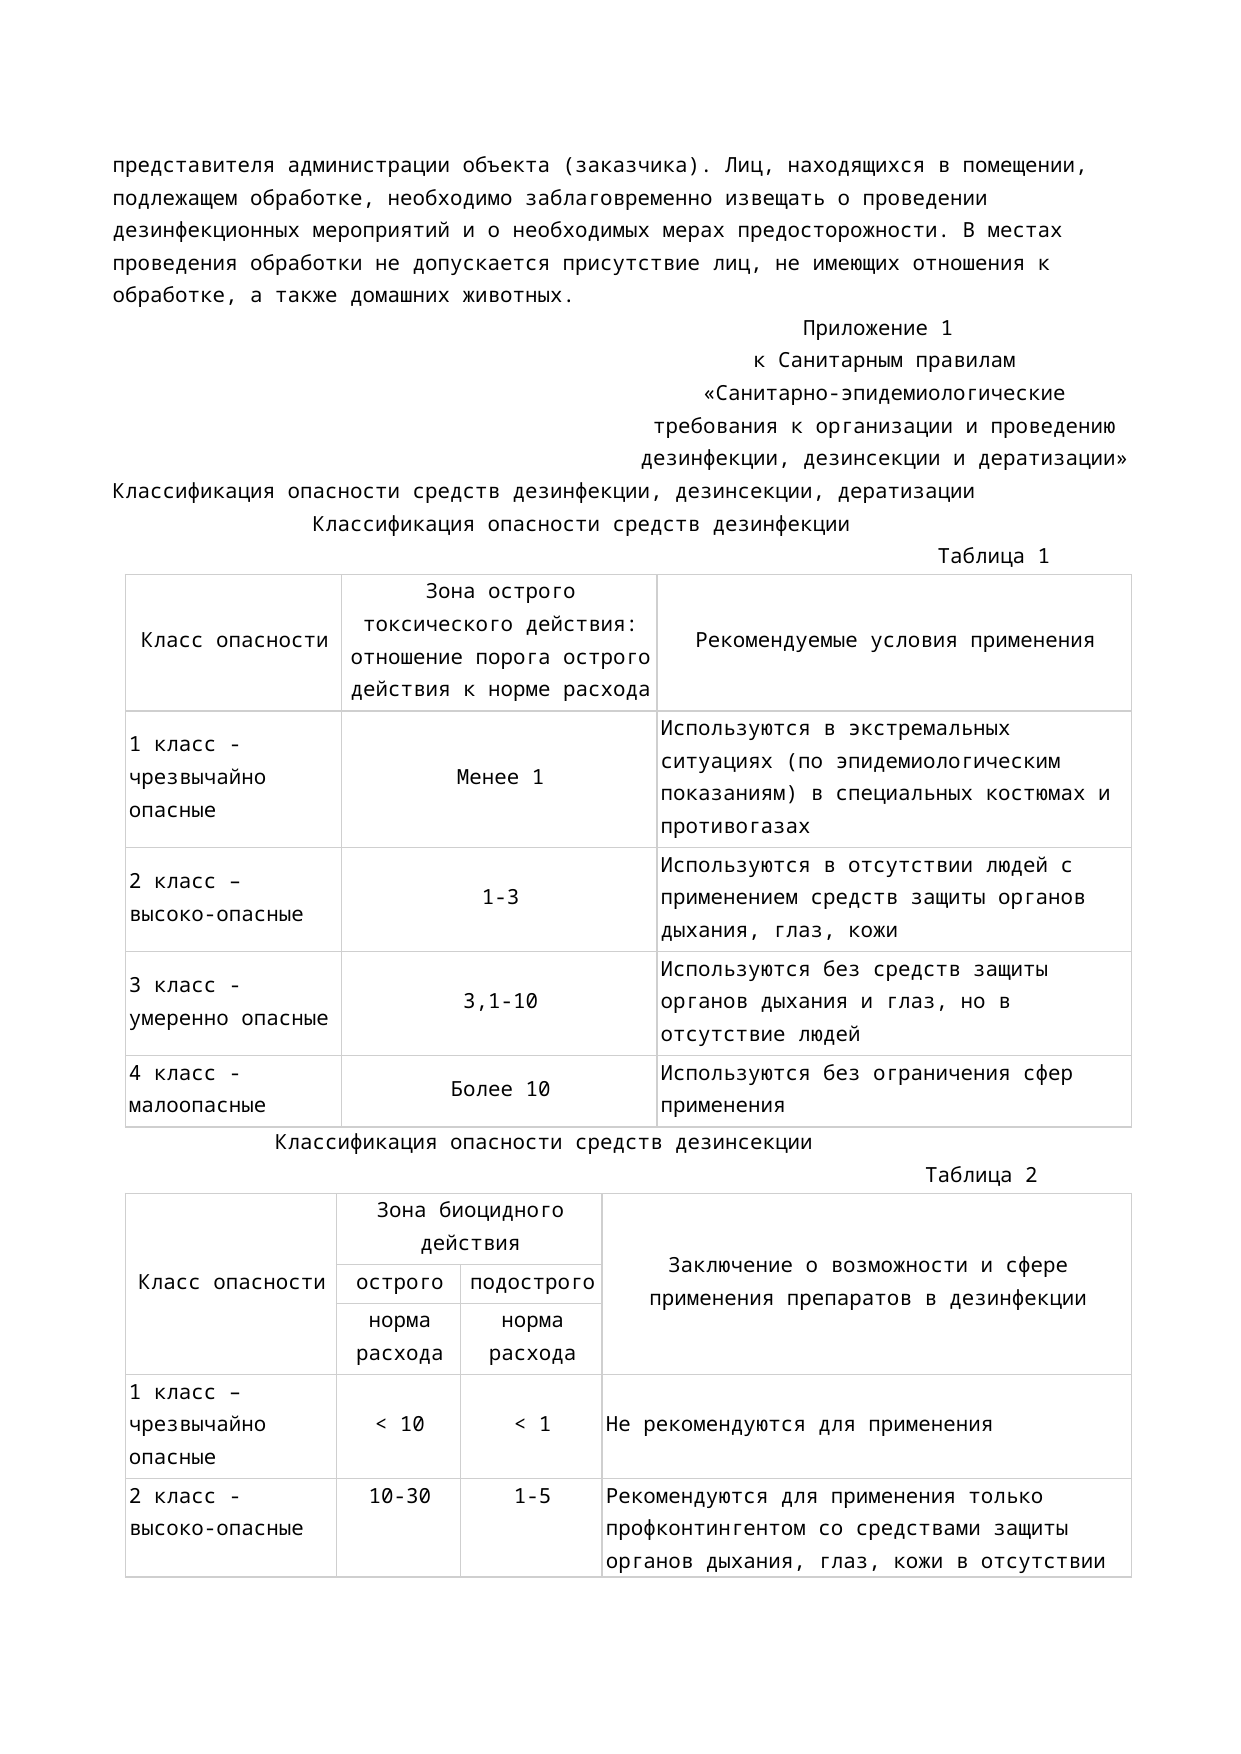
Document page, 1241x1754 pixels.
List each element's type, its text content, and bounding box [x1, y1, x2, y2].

table_cell Используются в экстремальных ситуациях (по эпидемиологическим показаниям) в специальных костюмах и противогазах [658, 712, 1131, 847]
table_cell норма расхода [461, 1304, 601, 1374]
table_cell норма расхода [337, 1304, 460, 1374]
table_cell 10-30 [337, 1479, 460, 1576]
table_cell подострого [461, 1265, 601, 1303]
table_header Зона острого токсического действия: отношение порога острого действия к норме расхода [342, 575, 656, 710]
table_cell 1 класс – чрезвычайно опасные [126, 1375, 336, 1478]
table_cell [126, 1479, 336, 1576]
table_cell < 10 [337, 1375, 460, 1478]
text Классификация опасности средств дезинфекции, дезинсекции, дератизации [112, 476, 1128, 504]
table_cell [603, 1479, 1131, 1576]
table_cell 3,1-10 [342, 952, 656, 1055]
table_cell Не рекомендуются для применения [603, 1375, 1131, 1478]
table_cell 1-5 [461, 1479, 601, 1576]
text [112, 150, 1128, 309]
table_cell 1-3 [342, 848, 656, 951]
table_cell 2 класс – высоко-опасные [126, 848, 341, 951]
table_cell 1 класс - чрезвычайно опасные [126, 712, 341, 847]
text Приложение 1 к Санитарным правилам «Санитарно-эпидемиологические требования к организации и проведению дезинфекции, дезинсекции и дератизации» [112, 313, 1128, 472]
table_header Рекомендуемые условия применения [658, 575, 1131, 710]
table_cell острого [337, 1265, 460, 1303]
table_cell 3 класс - умеренно опасные [126, 952, 341, 1055]
table_cell Используются в отсутствии людей с применением средств защиты органов дыхания, глаз, кожи [658, 848, 1131, 951]
table_header Класс опасности [126, 1194, 336, 1374]
table_cell 4 класс - малоопасные [126, 1056, 341, 1126]
table_cell Более 10 [342, 1056, 656, 1126]
table_header Заключение о возможности и сфере применения препаратов в дезинфекции [603, 1194, 1131, 1374]
table_cell Менее 1 [342, 712, 656, 847]
table_header Зона биоцидного действия [337, 1194, 601, 1264]
text Таблица 1 [112, 541, 1128, 570]
text Классификация опасности средств дезинфекции [112, 509, 1128, 537]
text Классификация опасности средств дезинсекции [112, 1127, 1128, 1156]
table_cell Используются без средств защиты органов дыхания и глаз, но в отсутствие людей [658, 952, 1131, 1055]
table_cell < 1 [461, 1375, 601, 1478]
text Таблица 2 [112, 1160, 1128, 1188]
table_cell Используются без ограничения сфер применения [658, 1056, 1131, 1126]
table_header Класс опасности [126, 575, 341, 710]
